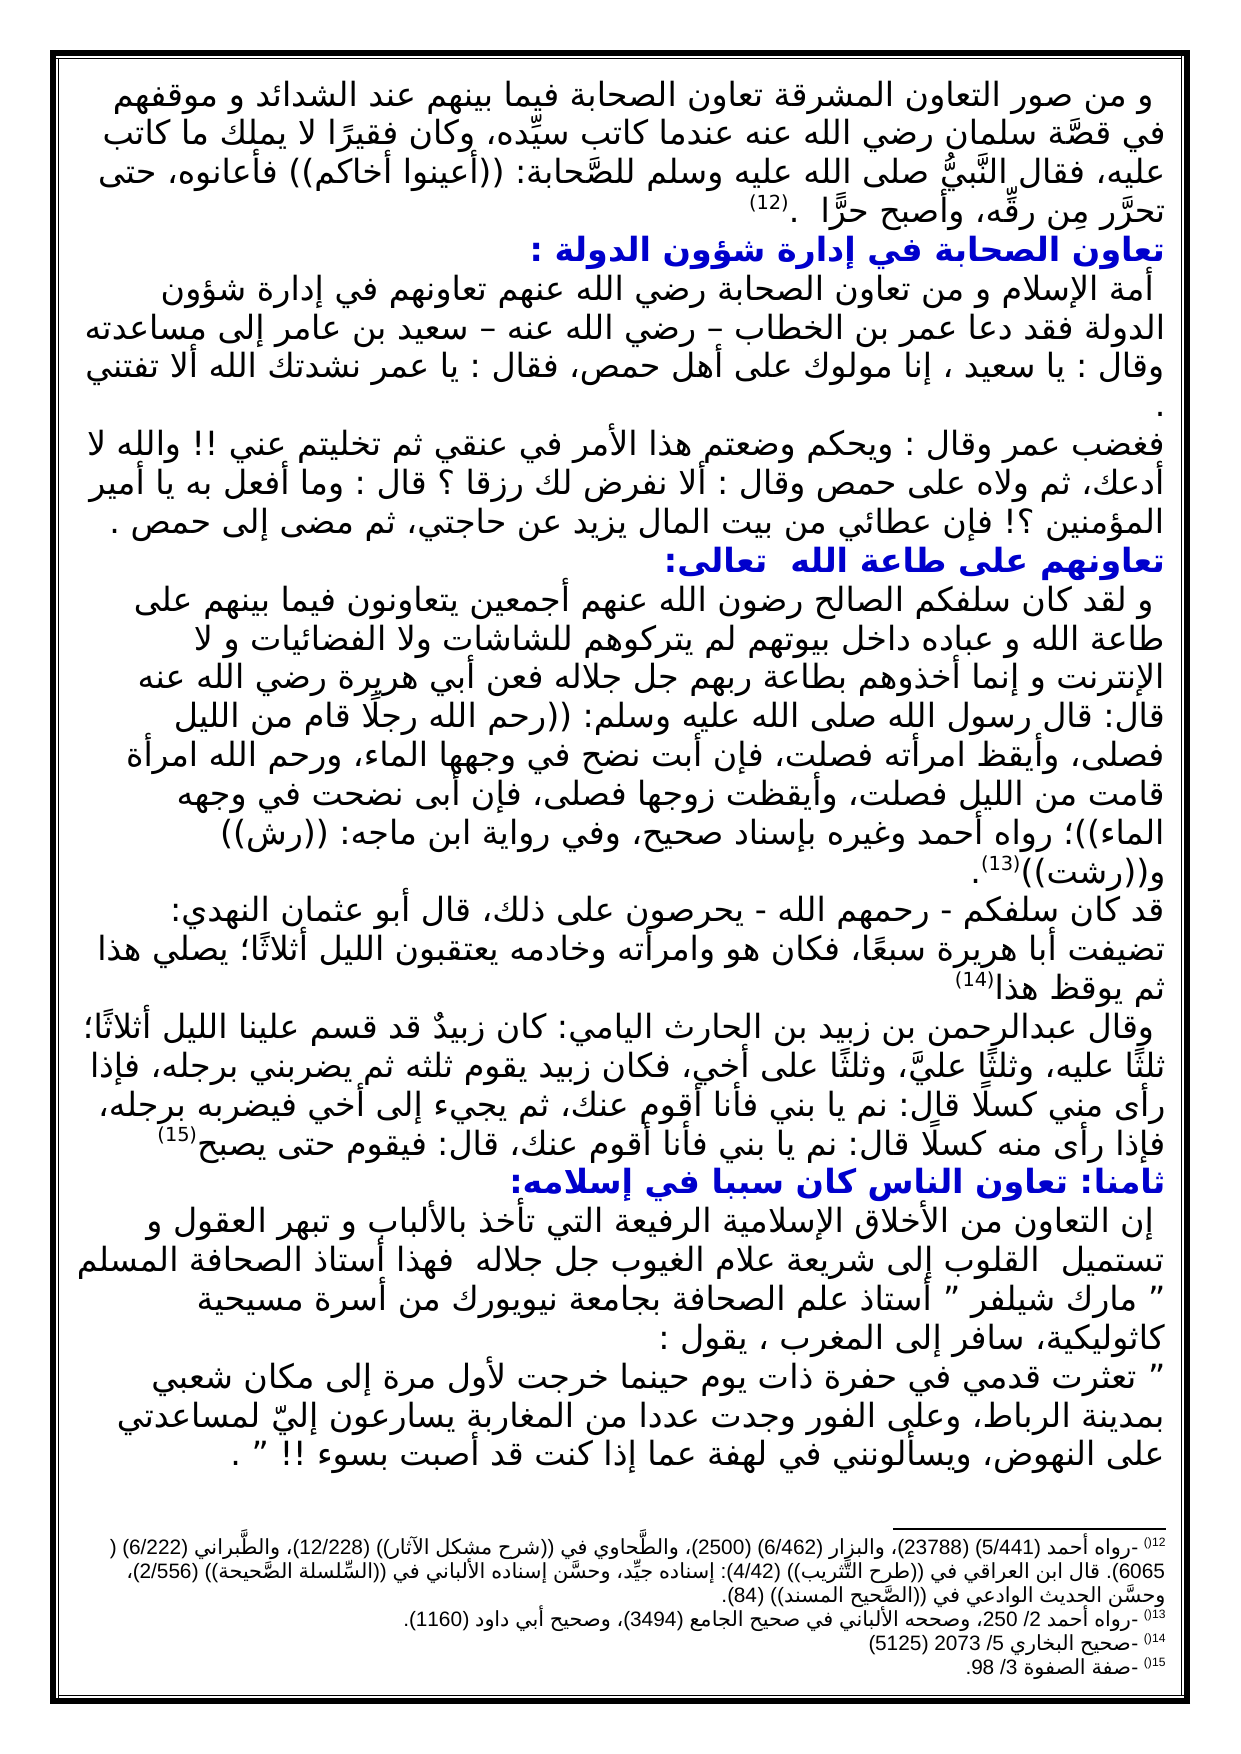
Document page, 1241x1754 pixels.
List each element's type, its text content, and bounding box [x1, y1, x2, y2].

text أمة الإسلام و من تعاون الصحابة رضي الله عنهم تعاونهم في إدارة شؤون الدولة فقد دعا عمر بن الخطاب – رضي الله عنه – سعيد بن عامر إلى مساعدته وقال : يا سعيد ، إنا مولوك على أهل حمص، فقال : يا عمر نشدتك الله ألا تفتني . [75, 269, 1165, 425]
text فغضب عمر وقال : ويحكم وضعتم هذا الأمر في عنقي ثم تخليتم عني !! والله لا أدعك، ثم ولاه على حمص وقال : ألا نفرض لك رزقا ؟ قال : وما أفعل به يا أمير المؤمنين ؟! فإن عطائي من بيت المال يزيد عن حاجتي، ثم مضى إلى حمص . [75, 425, 1165, 541]
text قد كان سلفكم - رحمهم الله - يحرصون على ذلك، قال أبو عثمان النهدي: تضيفت أبا هريرة سبعًا، فكان هو وامرأته وخادمه يعتقبون الليل أثلاثًا؛ يصلي هذا ثم يوقظ هذا() [75, 891, 1165, 1007]
text ثامنا: تعاون الناس كان سببا في إسلامه: [75, 1163, 1165, 1202]
text و لقد كان سلفكم الصالح رضون الله عنهم أجمعين يتعاونون فيما بينهم على طاعة الله و عباده داخل بيوتهم لم يتركوهم للشاشات ولا الفضائيات و لا الإنترنت و إنما أخذوهم بطاعة ربهم جل جلاله فعن أبي هريرة رضي الله عنه قال: قال رسول الله صلى الله عليه وسلم: ((رحم الله رجلًا قام من الليل فصلى، وأيقظ امرأته فصلت، فإن أبت نضح في وجهها الماء، ورحم الله امرأة قامت من الليل فصلت، وأيقظت زوجها فصلى، فإن أبى نضحت في وجهه الماء))؛ رواه أحمد وغيره بإسناد صحيح، وفي رواية ابن ماجه: ((رش)) و((رشت))(). [75, 580, 1165, 891]
text ” تعثرت قدمي في حفرة ذات يوم حينما خرجت لأول مرة إلى مكان شعبي بمدينة الرباط، وعلى الفور وجدت عددا من المغاربة يسارعون إليّ لمساعدتي على النهوض، ويسألونني في لهفة عما إذا كنت قد أصبت بسوء !! ” . [75, 1357, 1165, 1474]
text تعاونهم على طاعة الله تعالى: [75, 541, 1165, 580]
text إن التعاون من الأخلاق الإسلامية الرفيعة التي تأخذ بالألباب و تبهر العقول و تستميل القلوب إلى شريعة علام الغيوب جل جلاله فهذا أستاذ الصحافة المسلم ” مارك شيلفر ” أستاذ علم الصحافة بجامعة نيويورك من أسرة مسيحية كاثوليكية، سافر إلى المغرب ، يقول : [75, 1202, 1165, 1357]
text و من صور التعاون المشرقة تعاون الصحابة فيما بينهم عند الشدائد و موقفهم في قصَّة سلمان رضي الله عنه عندما كاتب سيِّده، وكان فقيرًا لا يملك ما كاتب عليه، فقال النَّبيُّ صلى الله عليه وسلم للصَّحابة: ((أعينوا أخاكم)) فأعانوه، حتى تحرَّر مِن رقِّه، وأصبح حرًّا .() [75, 75, 1165, 230]
text تعاون الصحابة في إدارة شؤون الدولة : [75, 230, 1165, 269]
text وقال عبدالرحمن بن زبيد بن الحارث اليامي: كان زبيدٌ قد قسم علينا الليل أثلاثًا؛ ثلثًا عليه، وثلثًا عليَّ، وثلثًا على أخي، فكان زبيد يقوم ثلثه ثم يضربني برجله، فإذا رأى مني كسلًا قال: نم يا بني فأنا أقوم عنك، ثم يجيء إلى أخي فيضربه برجله، فإذا رأى منه كسلًا قال: نم يا بني فأنا أقوم عنك، قال: فيقوم حتى يصبح() [75, 1007, 1165, 1163]
